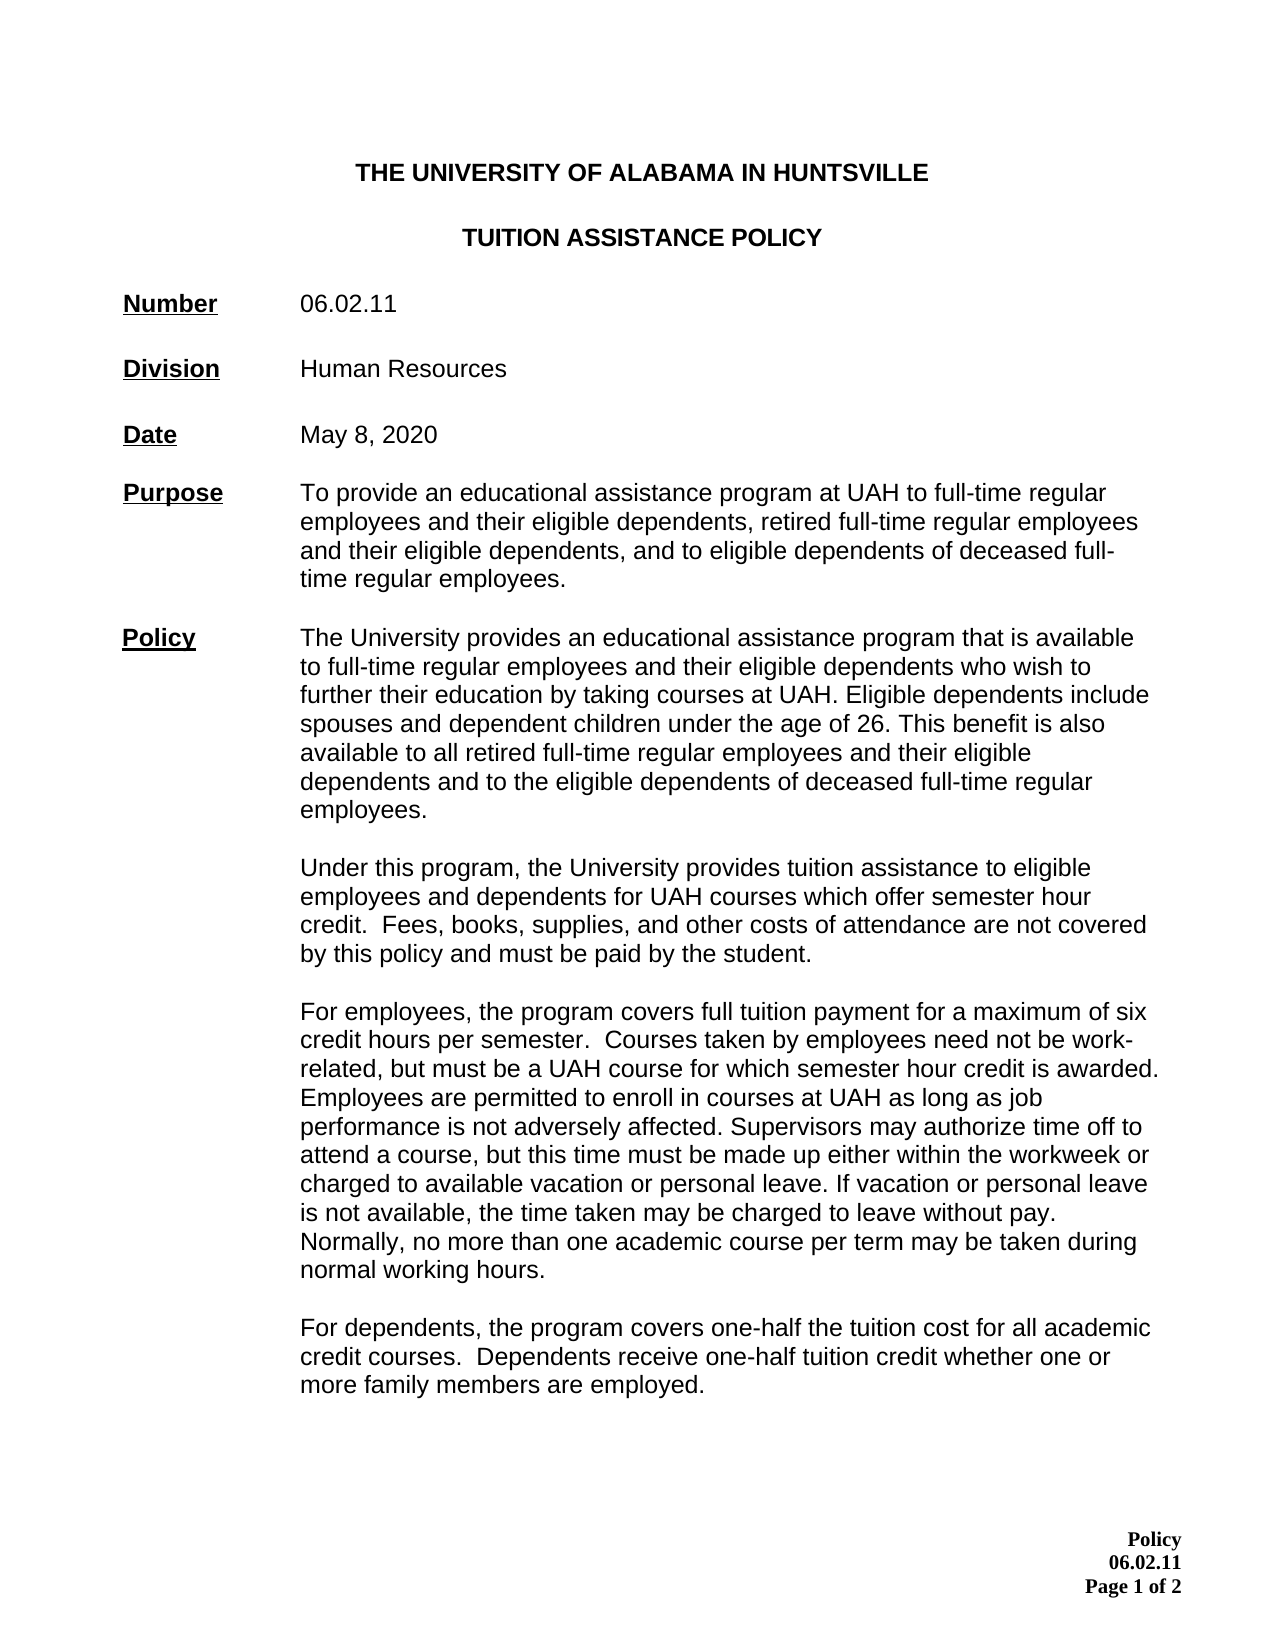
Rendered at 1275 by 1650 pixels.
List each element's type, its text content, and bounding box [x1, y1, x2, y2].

text TUITION ASSISTANCE POLICY [122, 223, 1162, 252]
text Under this program, the University provides tuition assistance to eligible employees and dependents for UAH courses which offer semester hour credit. Fees, books, supplies, and other costs of attendance are not covered by this policy and must be paid by the student. [300, 853, 1162, 968]
text Division Human Resources [123, 354, 959, 383]
text THE UNIVERSITY OF ALABAMA IN HUNTSVILLE [122, 158, 1162, 187]
text For dependents, the program covers one-half the tuition cost for all academic credit courses. Dependents receive one-half tuition credit whether one or more family members are employed. [300, 1313, 1162, 1399]
text Date May 8, 2020 [123, 419, 959, 448]
text Policy The University provides an educational assistance program that is available to full-time regular employees and their eligible dependents who wish to further their education by taking courses at UAH. Eligible dependents include spouses and dependent children under the age of 26. This benefit is also available to all retired full-time regular employees and their eligible dependents and to the eligible dependents of deceased full-time regular employees. [122, 623, 1162, 824]
text Purpose To provide an educational assistance program at UAH to full-time regular employees and their eligible dependents, retired full-time regular employees and their eligible dependents, and to eligible dependents of deceased full-time regular employees. [123, 478, 1162, 593]
text Number 06.02.11 [123, 289, 959, 317]
text For employees, the program covers full tuition payment for a maximum of six credit hours per semester. Courses taken by employees need not be work-related, but must be a UAH course for which semester hour credit is awarded. Employees are permitted to enroll in courses at UAH as long as job performance is not adversely affected. Supervisors may authorize time off to attend a course, but this time must be made up either within the workweek or charged to available vacation or personal leave. If vacation or personal leave is not available, the time taken may be charged to leave without pay. Normally, no more than one academic course per term may be taken during normal working hours. [300, 997, 1162, 1284]
